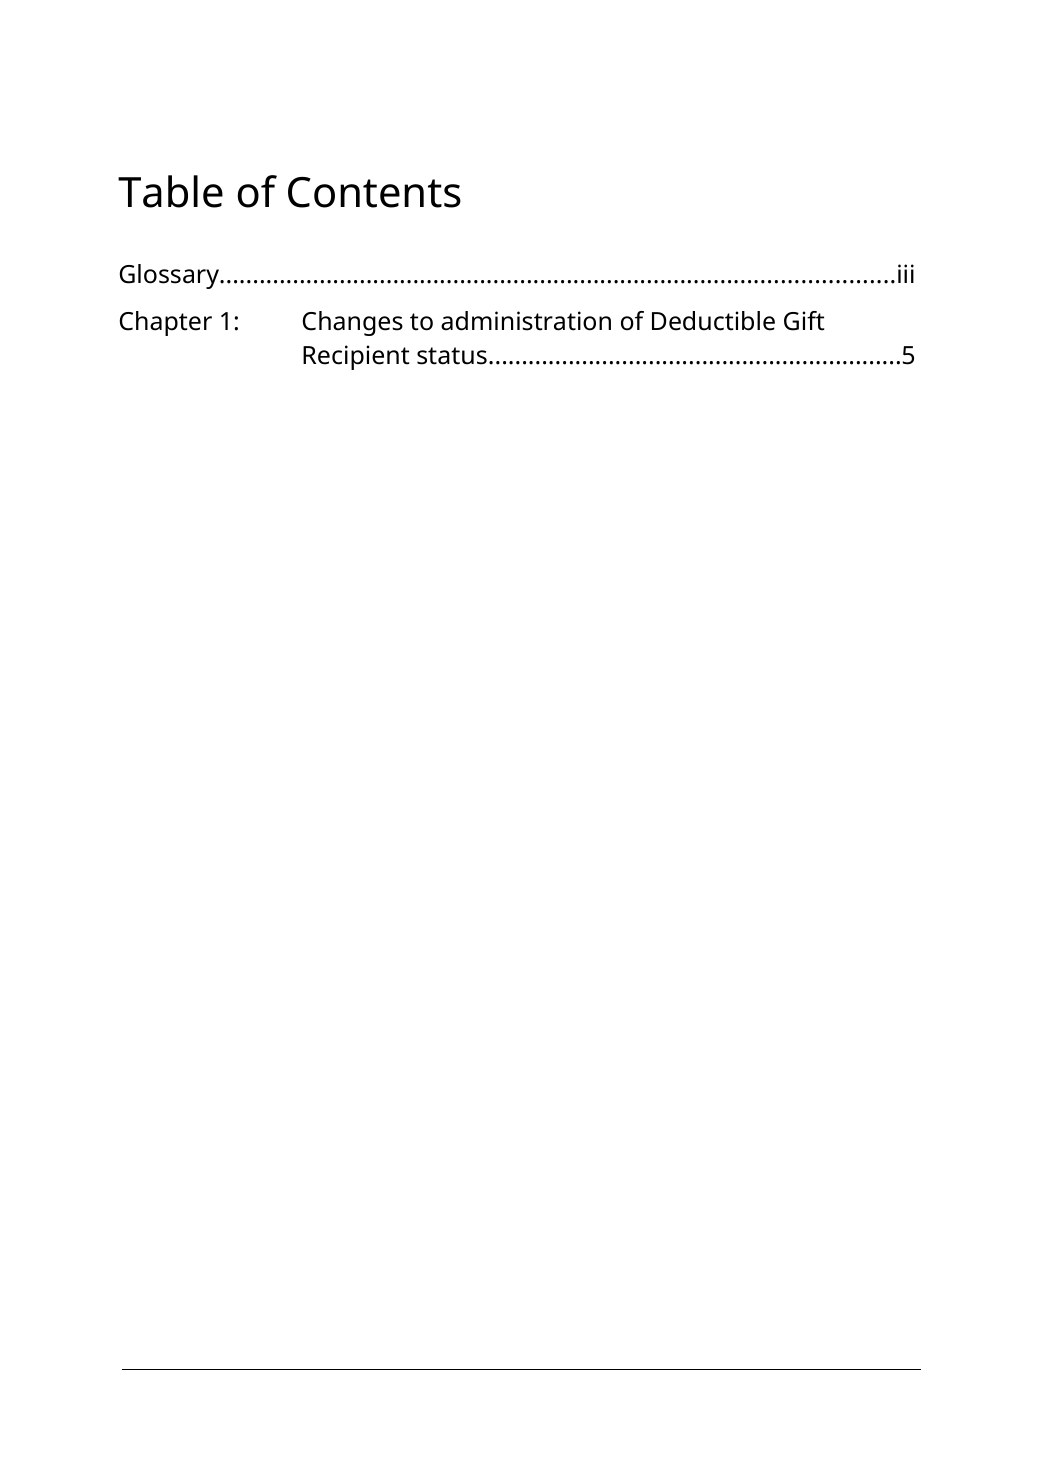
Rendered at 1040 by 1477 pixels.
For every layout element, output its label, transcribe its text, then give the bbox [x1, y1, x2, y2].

subtitle Table of Contents [118, 163, 921, 219]
text Glossary iii [118, 257, 921, 291]
text Chapter 1: Changes to administration of Deductible Gift Recipient status 5 [118, 303, 921, 372]
